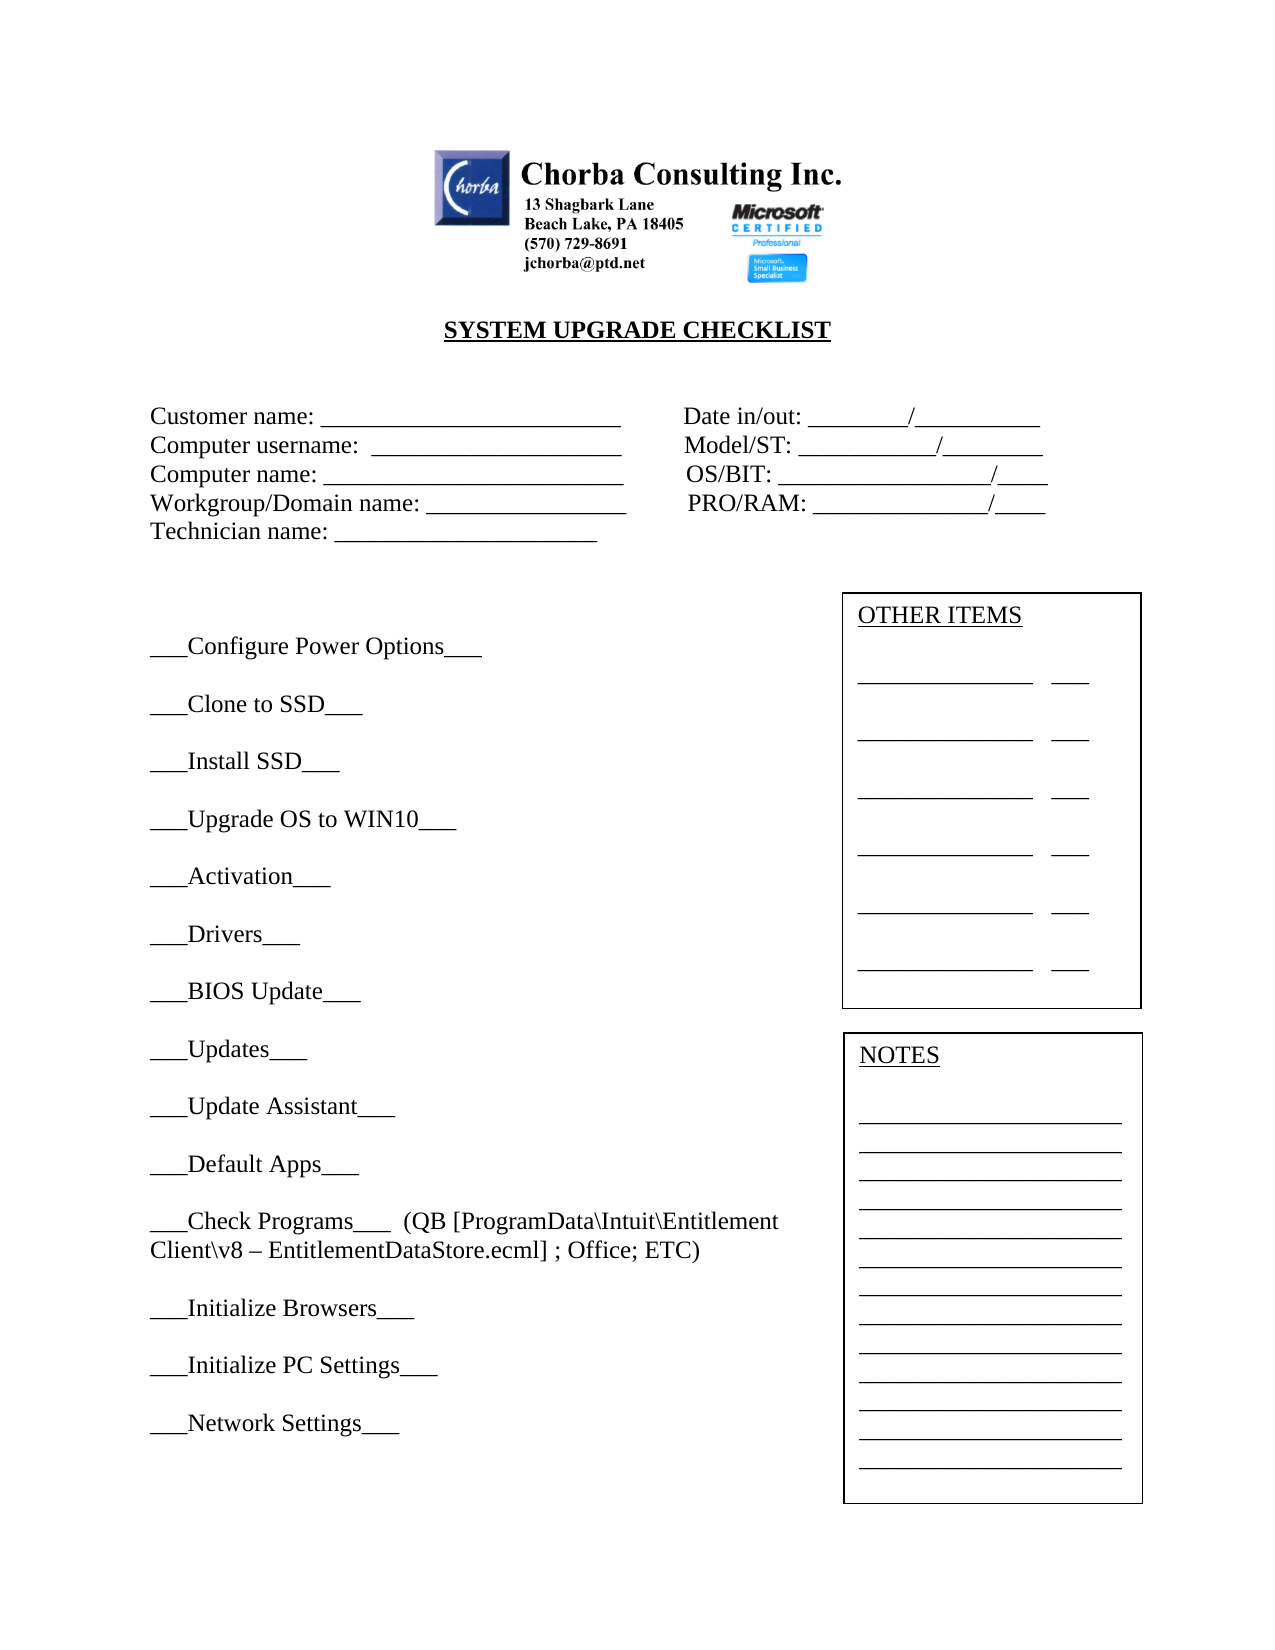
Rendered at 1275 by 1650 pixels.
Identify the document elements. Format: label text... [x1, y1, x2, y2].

text ___Initialize PC Settings___ [150, 1350, 843, 1379]
text ___Updates___ [150, 1034, 843, 1063]
text ___Update Assistant___ [150, 1091, 843, 1120]
text ___Upgrade OS to WIN10___ [150, 804, 842, 833]
text ___Install SSD___ [150, 746, 842, 775]
text Customer name: ________________________ Date in/out: ________/__________ [150, 401, 1125, 430]
text ___Configure Power Options___ [150, 631, 842, 660]
text SYSTEM UPGRADE CHECKLIST [150, 315, 1125, 344]
text Technician name: _____________________ [150, 516, 1125, 545]
text ___Activation___ [150, 861, 842, 890]
text Computer username: ____________________ Model/ST: ___________/________ [150, 430, 1125, 459]
text Computer name: ________________________ OS/BIT: _________________/____ [150, 459, 1125, 488]
picture [431, 150, 844, 287]
text ___Check Programs___ (QB [ProgramData\Intuit\Entitlement [150, 1206, 843, 1235]
text ___Drivers___ [150, 919, 842, 948]
text ___BIOS Update___ [150, 976, 842, 1005]
text Client\v8 – EntitlementDataStore.ecml] ; Office; ETC) [150, 1235, 843, 1264]
text ___Clone to SSD___ [150, 689, 842, 718]
text ___Initialize Browsers___ [150, 1293, 843, 1321]
text ___Default Apps___ [150, 1149, 843, 1178]
text ___Network Settings___ [150, 1408, 843, 1436]
text Workgroup/Domain name: ________________ PRO/RAM: ______________/____ [150, 488, 1125, 516]
